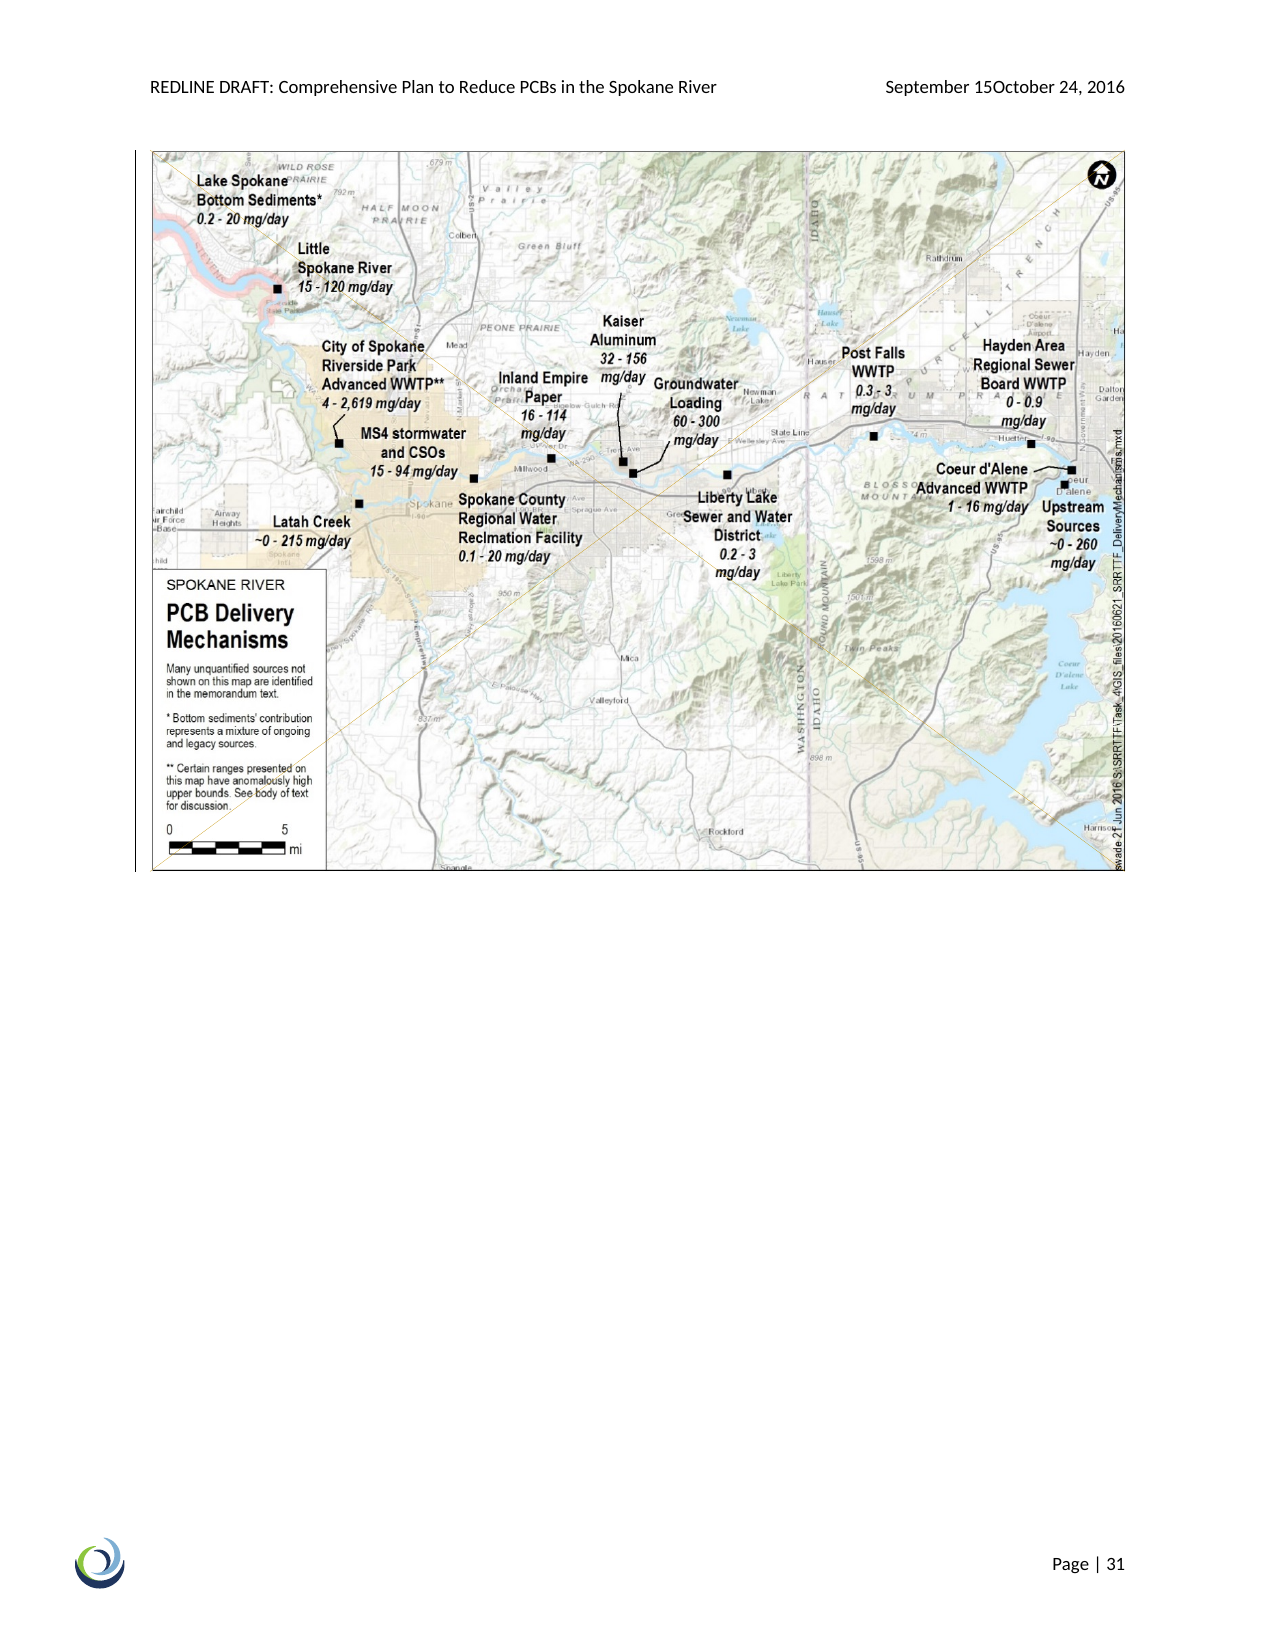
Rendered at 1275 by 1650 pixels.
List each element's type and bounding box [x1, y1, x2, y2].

picture [639, 151, 1125, 870]
picture [151, 512, 1124, 872]
picture [152, 150, 1123, 510]
picture [150, 151, 636, 870]
